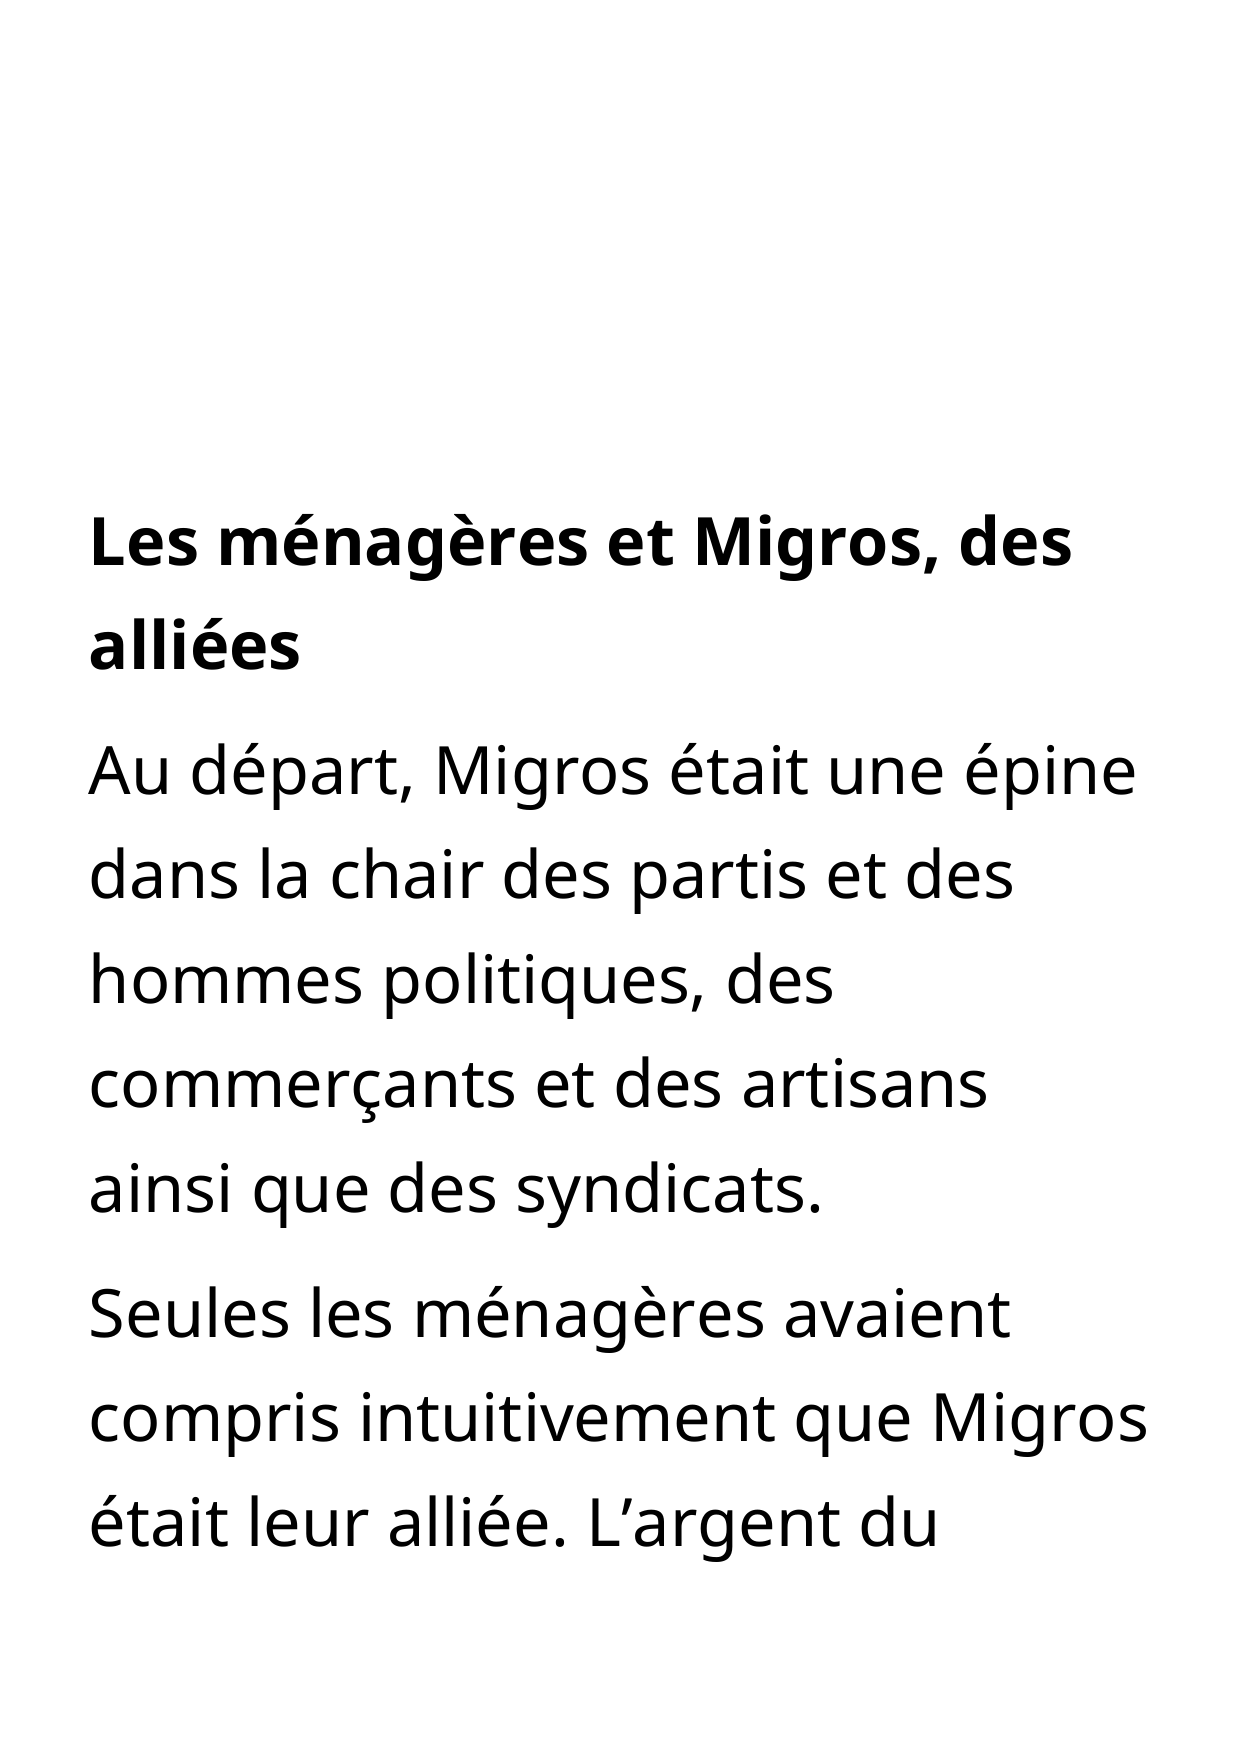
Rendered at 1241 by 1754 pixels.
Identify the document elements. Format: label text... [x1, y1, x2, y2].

text Au départ, Migros était une épine dans la chair des partis et des hommes politiques, des commerçants et des artisans ainsi que des syndicats. [89, 723, 1152, 1232]
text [89, 1266, 1152, 1566]
text Les ménagères et Migros, des alliées [89, 494, 1152, 689]
